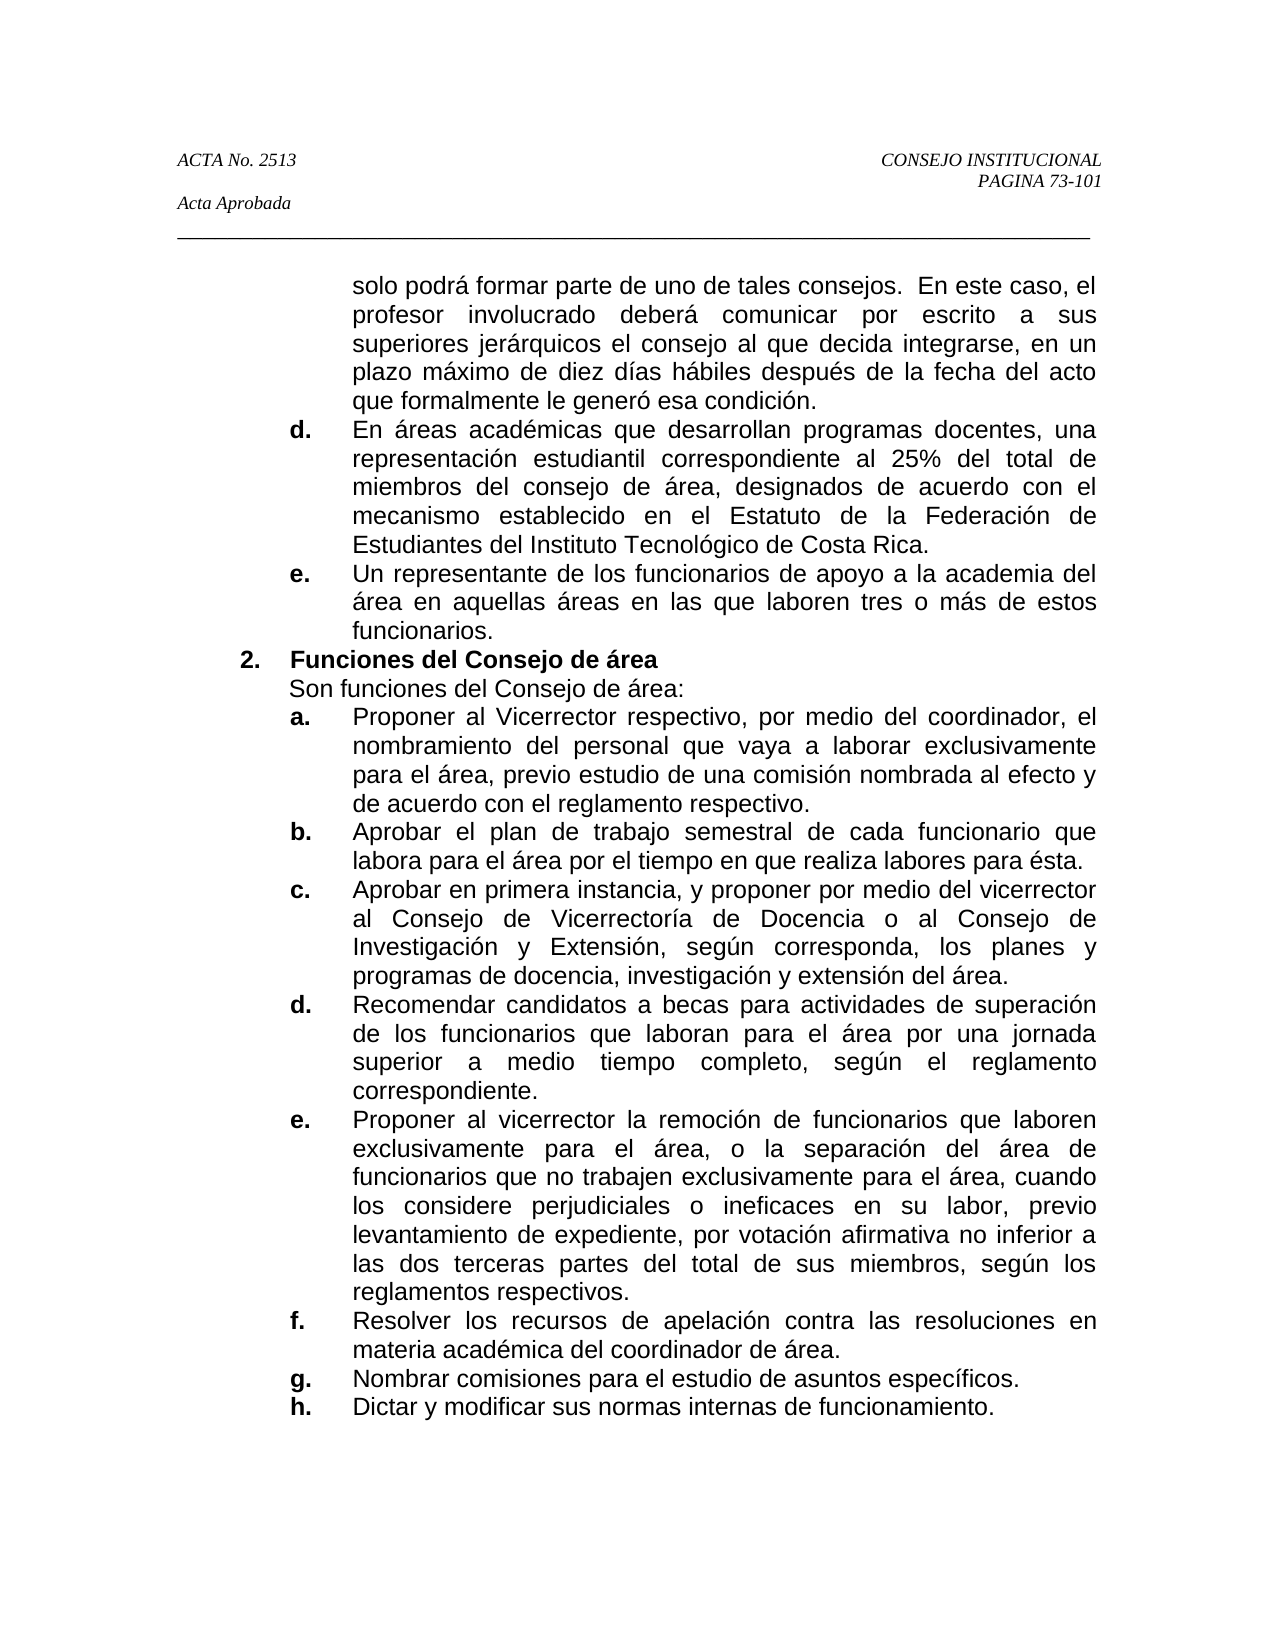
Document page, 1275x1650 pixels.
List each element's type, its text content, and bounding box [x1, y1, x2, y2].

text Son funciones del Consejo de área: [252, 673, 1098, 702]
list Aprobar el plan de trabajo semestral de cada funcionario que labora para el área por el tiempo en que realiza labores para ésta. [290, 817, 1098, 875]
list Resolver los recursos de apelación contra las resoluciones en materia académica del coordinador de área. [290, 1306, 1098, 1363]
list Proponer al Vicerrector respectivo, por medio del coordinador, el nombramiento del personal que vaya a laborar exclusivamente para el área, previo estudio de una comisión nombrada al efecto y de acuerdo con el reglamento respectivo. [290, 702, 1098, 817]
list Un representante de los funcionarios de apoyo a la academia del área en aquellas áreas en las que laboren tres o más de estos funcionarios. [289, 558, 1098, 645]
list En áreas académicas que desarrollan programas docentes, una representación estudiantil correspondiente al 25% del total de miembros del consejo de área, designados de acuerdo con el mecanismo establecido en el Estatuto de la Federación de Estudiantes del Instituto Tecnológico de Costa Rica. [289, 415, 1098, 558]
list Dictar y modificar sus normas internas de funcionamiento. [290, 1392, 1098, 1421]
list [289, 271, 1098, 415]
list Proponer al vicerrector la remoción de funcionarios que laboren exclusivamente para el área, o la separación del área de funcionarios que no trabajen exclusivamente para el área, cuando los considere perjudiciales o ineficaces en su labor, previo levantamiento de expediente, por votación afirmativa no inferior a las dos terceras partes del total de sus miembros, según los reglamentos respectivos. [290, 1105, 1098, 1306]
list Nombrar comisiones para el estudio de asuntos específicos. [290, 1363, 1098, 1392]
list Funciones del Consejo de área [240, 645, 1098, 673]
list Aprobar en primera instancia, y proponer por medio del vicerrector al Consejo de Vicerrectoría de Docencia o al Consejo de Investigación y Extensión, según corresponda, los planes y programas de docencia, investigación y extensión del área. [290, 875, 1098, 990]
list Recomendar candidatos a becas para actividades de superación de los funcionarios que laboran para el área por una jornada superior a medio tiempo completo, según el reglamento correspondiente. [290, 990, 1098, 1105]
